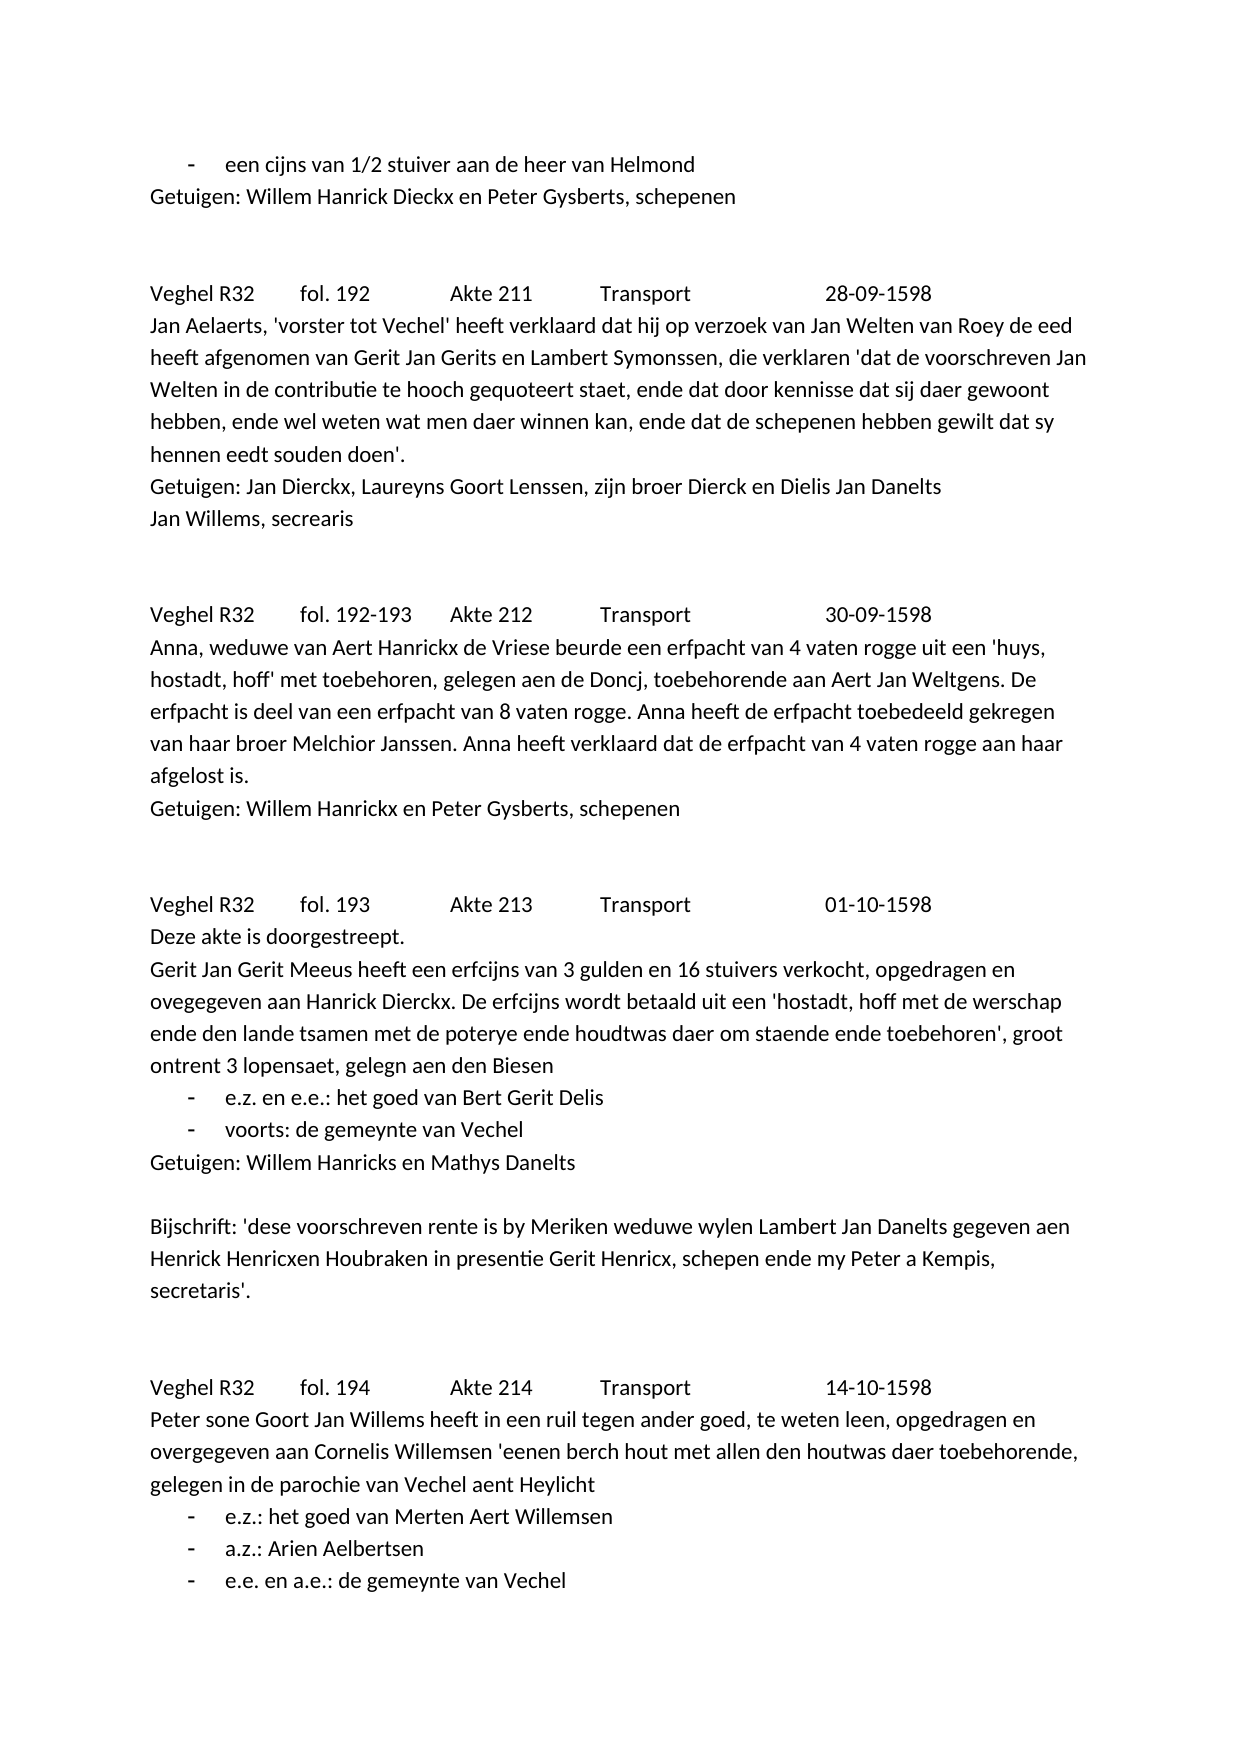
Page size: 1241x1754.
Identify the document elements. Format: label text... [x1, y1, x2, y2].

text Getuigen: Willem Hanrick Dieckx en Peter Gysberts, schepenen [150, 182, 1090, 210]
list a.z.: Arien Aelbertsen [187, 1534, 1090, 1562]
text Veghel R32 fol. 194 Akte 214 Transport 14-10-1598 [150, 1373, 1090, 1401]
text Anna, weduwe van Aert Hanrickx de Vriese beurde een erfpacht van 4 vaten rogge uit een 'huys, hostadt, hoff' met toebehoren, gelegen aen de Doncj, toebehorende aan Aert Jan Weltgens. De erfpacht is deel van een erfpacht van 8 vaten rogge. Anna heeft de erfpacht toebedeeld gekregen van haar broer Melchior Janssen. Anna heeft verklaard dat de erfpacht van 4 vaten rogge aan haar afgelost is. [150, 633, 1090, 789]
text Getuigen: Willem Hanrickx en Peter Gysberts, schepenen [150, 794, 1090, 822]
text Peter sone Goort Jan Willems heeft in een ruil tegen ander goed, te weten leen, opgedragen en overgegeven aan Cornelis Willemsen 'eenen berch hout met allen den houtwas daer toebehorende, gelegen in de parochie van Vechel aent Heylicht [150, 1405, 1090, 1498]
text Veghel R32 fol. 193 Akte 213 Transport 01-10-1598 [150, 890, 1090, 918]
list e.z. en e.e.: het goed van Bert Gerit Delis [187, 1083, 1090, 1111]
text Bijschrift: 'dese voorschreven rente is by Meriken weduwe wylen Lambert Jan Danelts gegeven aen Henrick Henricxen Houbraken in presentie Gerit Henricx, schepen ende my Peter a Kempis, secretaris'. [150, 1212, 1090, 1304]
text Veghel R32 fol. 192 Akte 211 Transport 28-09-1598 [150, 279, 1090, 307]
list e.e. en a.e.: de gemeynte van Vechel [187, 1566, 1090, 1594]
text Jan Willems, secrearis [150, 504, 1090, 532]
text Gerit Jan Gerit Meeus heeft een erfcijns van 3 gulden en 16 stuivers verkocht, opgedragen en ovegegeven aan Hanrick Dierckx. De erfcijns wordt betaald uit een 'hostadt, hoff met de werschap ende den lande tsamen met de poterye ende houdtwas daer om staende ende toebehoren', groot ontrent 3 lopensaet, gelegn aen den Biesen [150, 955, 1090, 1079]
list e.z.: het goed van Merten Aert Willemsen [187, 1502, 1090, 1530]
list een cijns van 1/2 stuiver aan de heer van Helmond [187, 150, 1090, 178]
text Deze akte is doorgestreept. [150, 922, 1090, 951]
list voorts: de gemeynte van Vechel [187, 1116, 1090, 1144]
text Veghel R32 fol. 192-193 Akte 212 Transport 30-09-1598 [150, 601, 1090, 629]
text Jan Aelaerts, 'vorster tot Vechel' heeft verklaard dat hij op verzoek van Jan Welten van Roey de eed heeft afgenomen van Gerit Jan Gerits en Lambert Symonssen, die verklaren 'dat de voorschreven Jan Welten in de contributie te hooch gequoteert staet, ende dat door kennisse dat sij daer gewoont hebben, ende wel weten wat men daer winnen kan, ende dat de schepenen hebben gewilt dat sy hennen eedt souden doen'. [150, 311, 1090, 468]
text Getuigen: Jan Dierckx, Laureyns Goort Lenssen, zijn broer Dierck en Dielis Jan Danelts [150, 472, 1090, 500]
text Getuigen: Willem Hanricks en Mathys Danelts [150, 1148, 1090, 1176]
